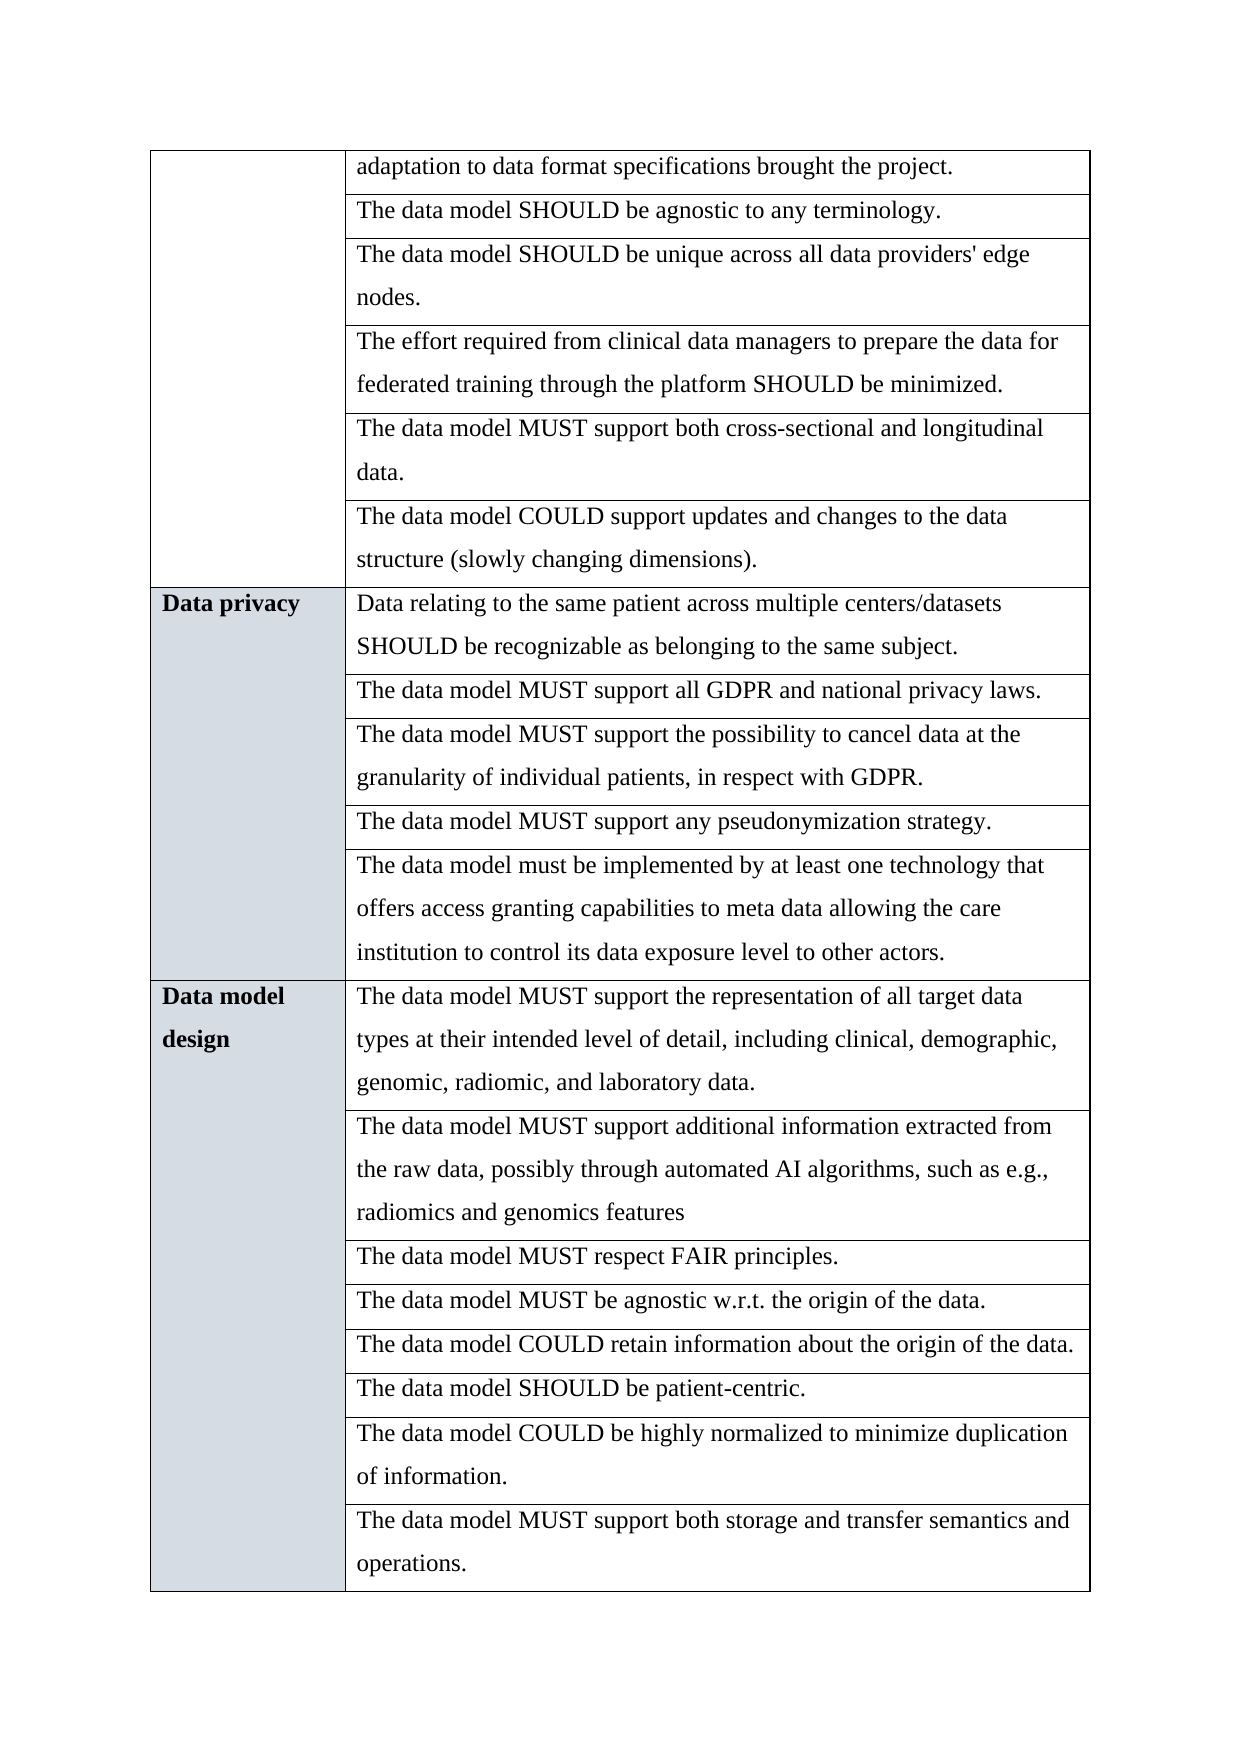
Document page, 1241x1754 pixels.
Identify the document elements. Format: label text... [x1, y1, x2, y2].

table_cell The data model COULD retain information about the origin of the data. [346, 1330, 1089, 1372]
table_cell The data model MUST support additional information extracted from the raw data, possibly through automated AI algorithms, such as e.g., radiomics and genomics features [346, 1111, 1089, 1240]
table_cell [346, 151, 1089, 194]
table_cell The data model MUST support the possibility to cancel data at the granularity of individual patients, in respect with GDPR. [346, 719, 1089, 805]
table_cell The data model MUST support the representation of all target data types at their intended level of detail, including clinical, demographic, genomic, radiomic, and laboratory data. [346, 981, 1089, 1110]
table_cell Data model design [151, 981, 345, 1591]
table_cell The data model MUST support both storage and transfer semantics and operations. [346, 1505, 1089, 1591]
table_cell The data model MUST support both cross-sectional and longitudinal data. [346, 414, 1089, 500]
table_cell The data model COULD support updates and changes to the data structure (slowly changing dimensions). [346, 501, 1089, 587]
table_cell The data model SHOULD be agnostic to any terminology. [346, 195, 1089, 238]
table_cell The data model SHOULD be patient-centric. [346, 1374, 1089, 1417]
table_cell The data model COULD be highly normalized to minimize duplication of information. [346, 1418, 1089, 1504]
table_cell The effort required from clinical data managers to prepare the data for federated training through the platform SHOULD be minimized. [346, 326, 1089, 412]
table_cell The data model MUST respect FAIR principles. [346, 1241, 1089, 1284]
table_cell Data privacy [151, 588, 345, 980]
table_cell The data model MUST support all GDPR and national privacy laws. [346, 675, 1089, 718]
table_cell The data model MUST be agnostic w.r.t. the origin of the data. [346, 1285, 1089, 1328]
table_cell Data relating to the same patient across multiple centers/datasets SHOULD be recognizable as belonging to the same subject. [346, 588, 1089, 674]
table_cell The data model must be implemented by at least one technology that offers access granting capabilities to meta data allowing the care institution to control its data exposure level to other actors. [346, 850, 1089, 980]
table_cell The data model MUST support any pseudonymization strategy. [346, 806, 1089, 849]
table_cell The data model SHOULD be unique across all data providers' edge nodes. [346, 239, 1089, 325]
